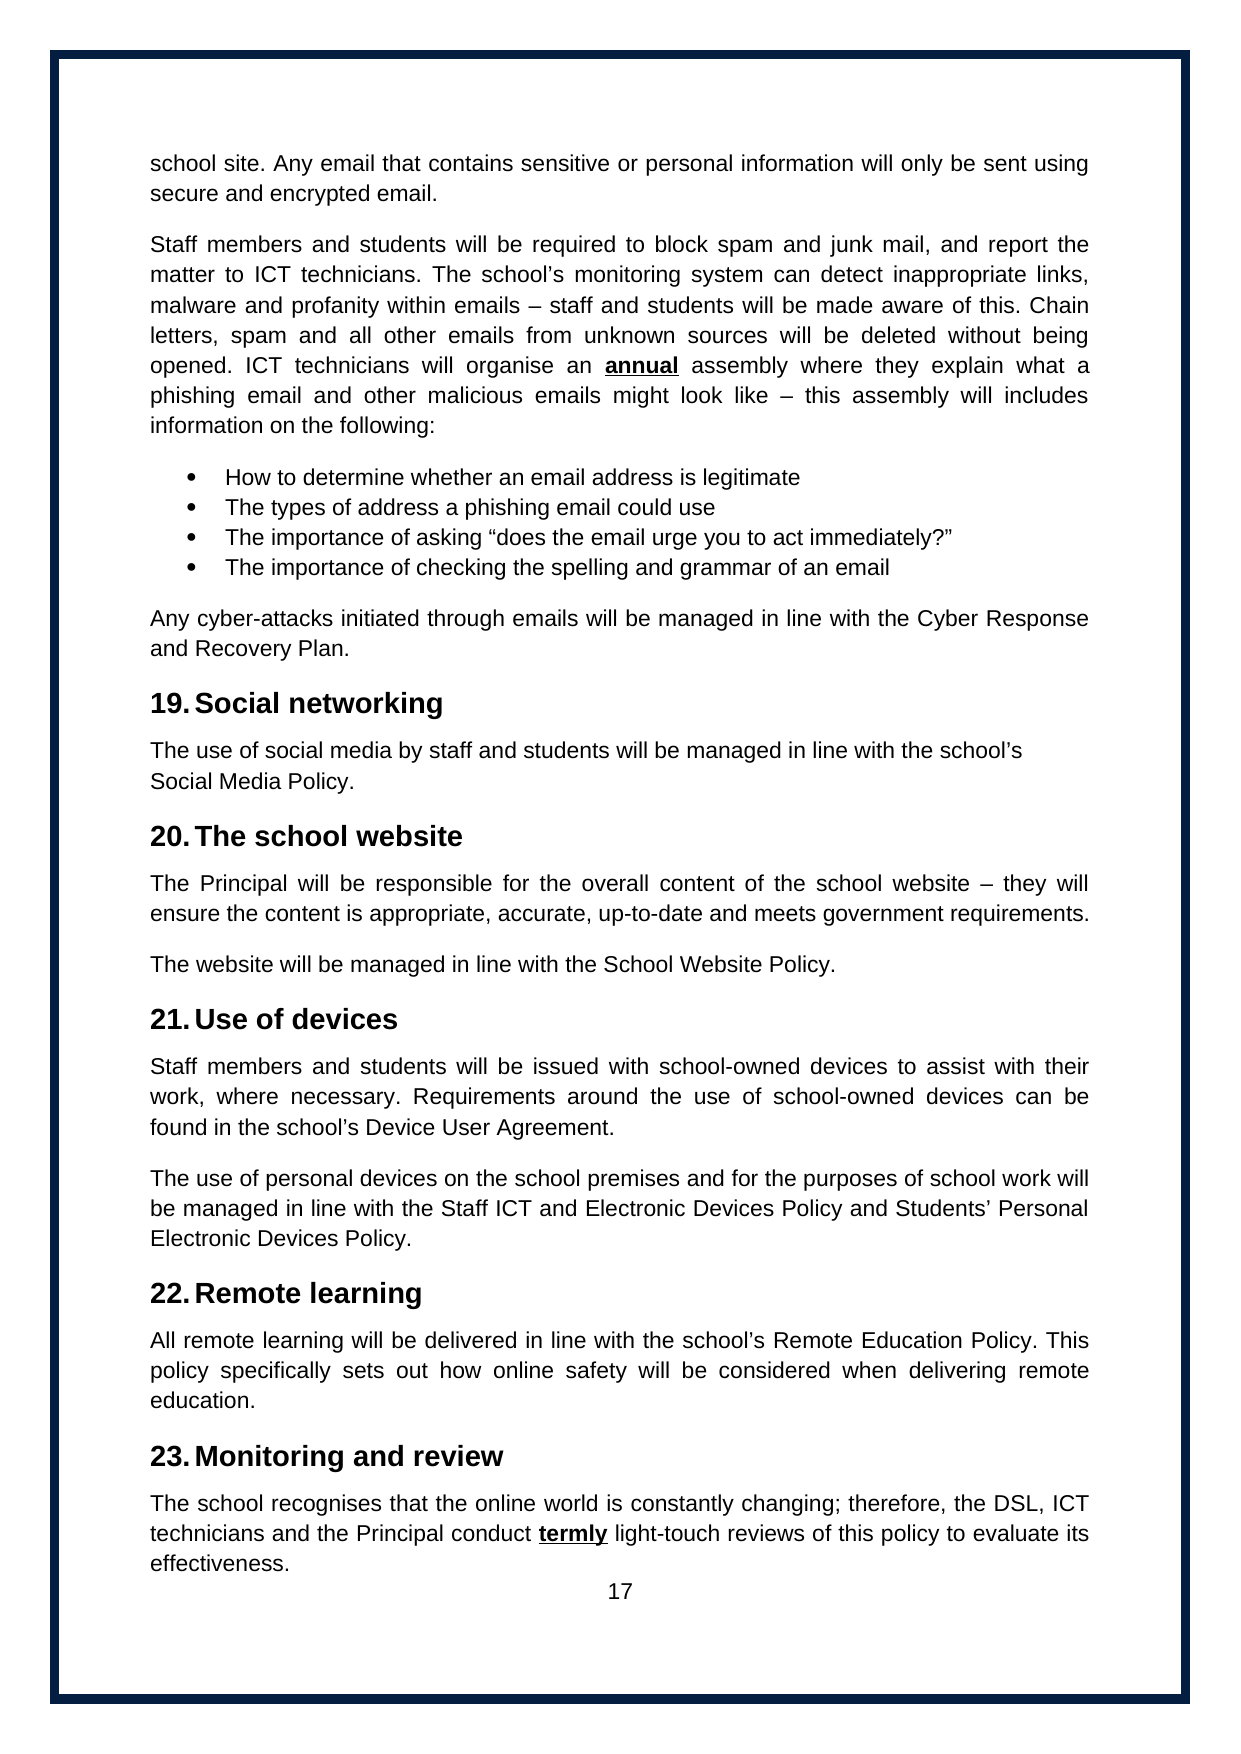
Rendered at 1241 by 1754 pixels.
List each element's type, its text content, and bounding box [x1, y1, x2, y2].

subtitle Social networking [150, 686, 1090, 720]
text The use of social media by staff and students will be managed in line with the school’s Social Media Policy. [150, 737, 1090, 794]
text The school recognises that the online world is constantly changing; therefore, the DSL, ICT technicians and the Principal conduct termly light-touch reviews of this policy to evaluate its effectiveness. [150, 1489, 1090, 1576]
text Staff members and students will be required to block spam and junk mail, and report the matter to ICT technicians. The school’s monitoring system can detect inappropriate links, malware and profanity within emails – staff and students will be made aware of this. Chain letters, spam and all other emails from unknown sources will be deleted without being opened. ICT technicians will organise an annual assembly where they explain what a phishing email and other malicious emails might look like – this assembly will includes information on the following: [150, 231, 1090, 439]
subtitle Monitoring and review [150, 1438, 1090, 1472]
text The Principal will be responsible for the overall content of the school website – they will ensure the content is appropriate, accurate, up-to-date and meets government requirements. [150, 870, 1090, 926]
list The types of address a phishing email could use [187, 494, 1090, 520]
subtitle Use of devices [150, 1002, 1090, 1036]
text Staff members and students will be issued with school-owned devices to assist with their work, where necessary. Requirements around the use of school-owned devices can be found in the school’s Device User Agreement. [150, 1053, 1090, 1140]
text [150, 150, 1090, 207]
list The importance of asking “does the email urge you to act immediately?” [187, 524, 1090, 550]
list How to determine whether an email address is legitimate [187, 463, 1090, 490]
text The use of personal devices on the school premises and for the purposes of school work will be managed in line with the Staff ICT and Electronic Devices Policy and Students’ Personal Electronic Devices Policy. [150, 1164, 1090, 1251]
text The website will be managed in line with the School Website Policy. [150, 951, 1090, 977]
subtitle Remote learning [150, 1276, 1090, 1309]
subtitle The school website [150, 819, 1090, 852]
text All remote learning will be delivered in line with the school’s Remote Education Policy. This policy specifically sets out how online safety will be considered when delivering remote education. [150, 1327, 1090, 1414]
text Any cyber-attacks initiated through emails will be managed in line with the Cyber Response and Recovery Plan. [150, 605, 1090, 662]
list The importance of checking the spelling and grammar of an email [187, 554, 1090, 581]
